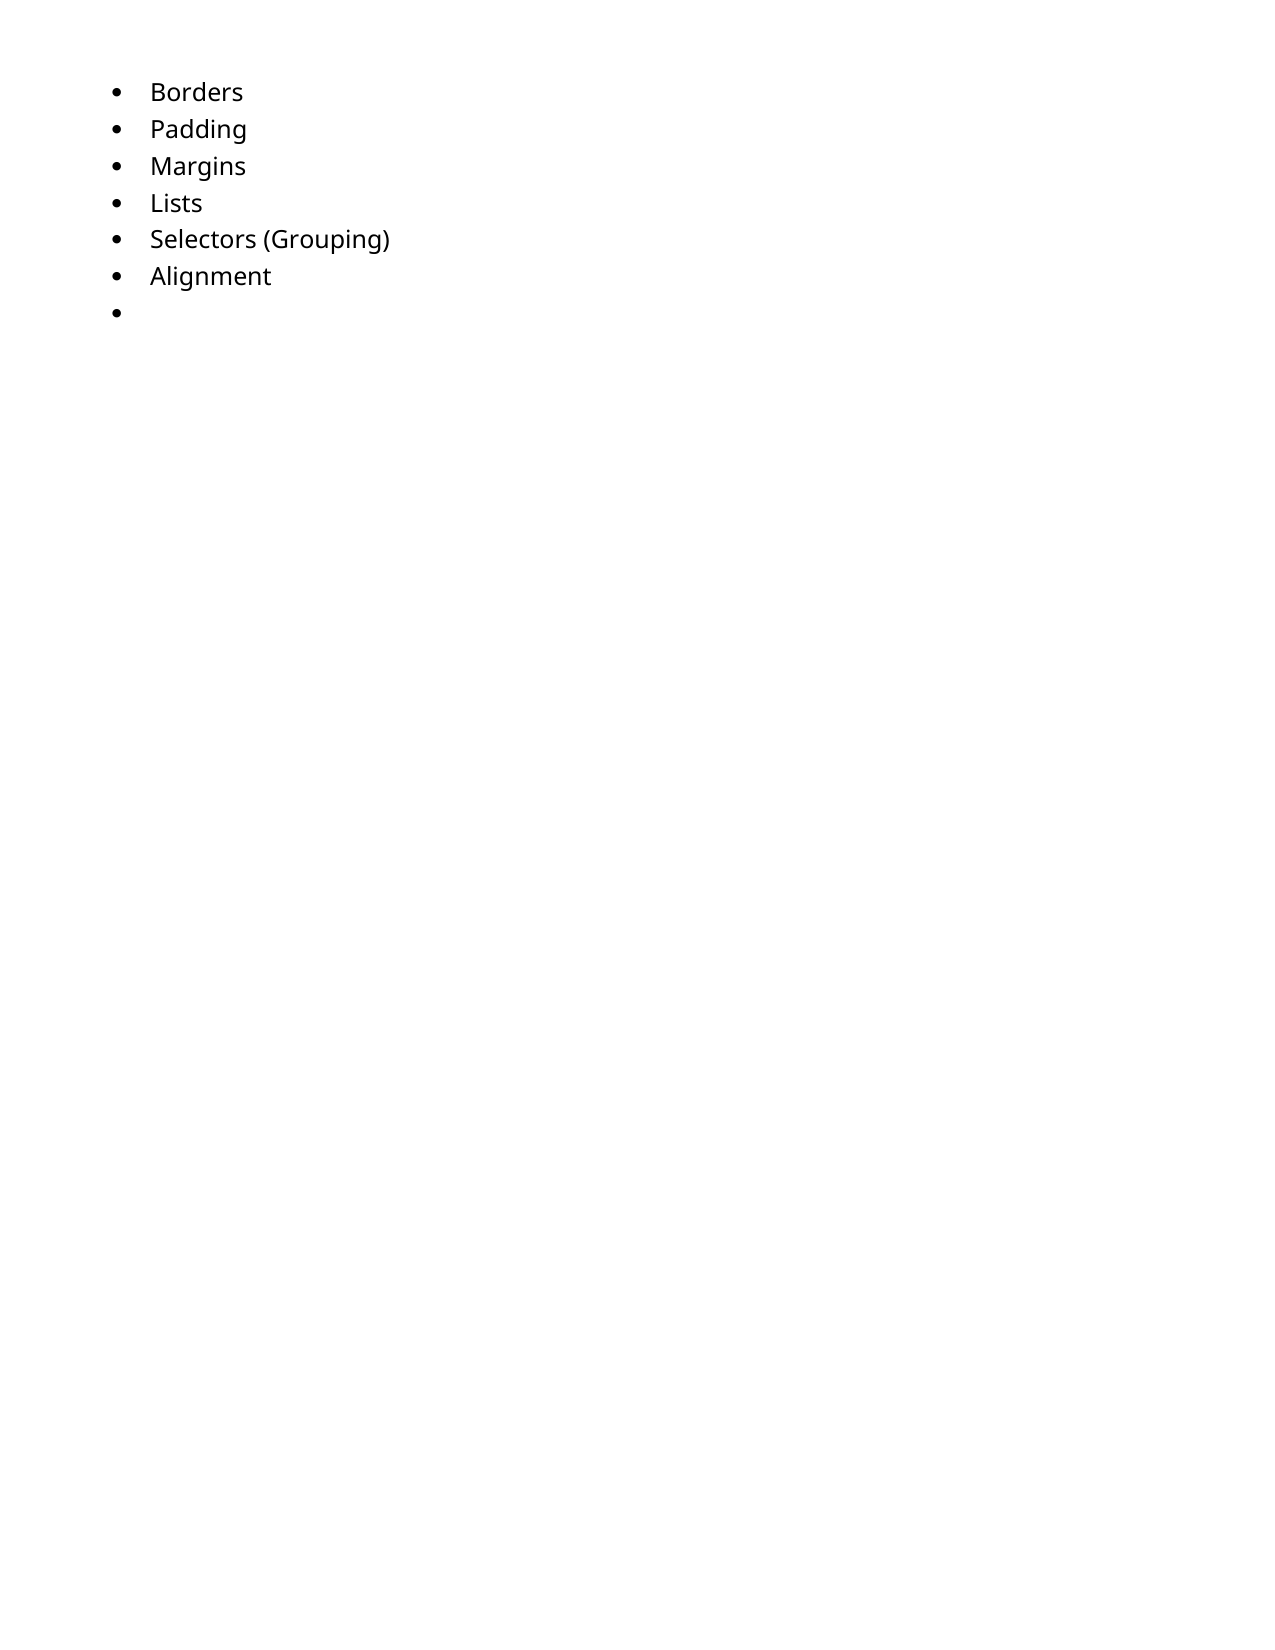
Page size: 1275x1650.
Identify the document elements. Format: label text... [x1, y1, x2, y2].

list Margins [112, 148, 1200, 183]
list Borders [112, 75, 1200, 109]
list Selectors (Grouping) [112, 222, 1200, 256]
list Alignment [112, 259, 1200, 293]
list Lists [112, 185, 1200, 219]
list Padding [112, 112, 1200, 146]
